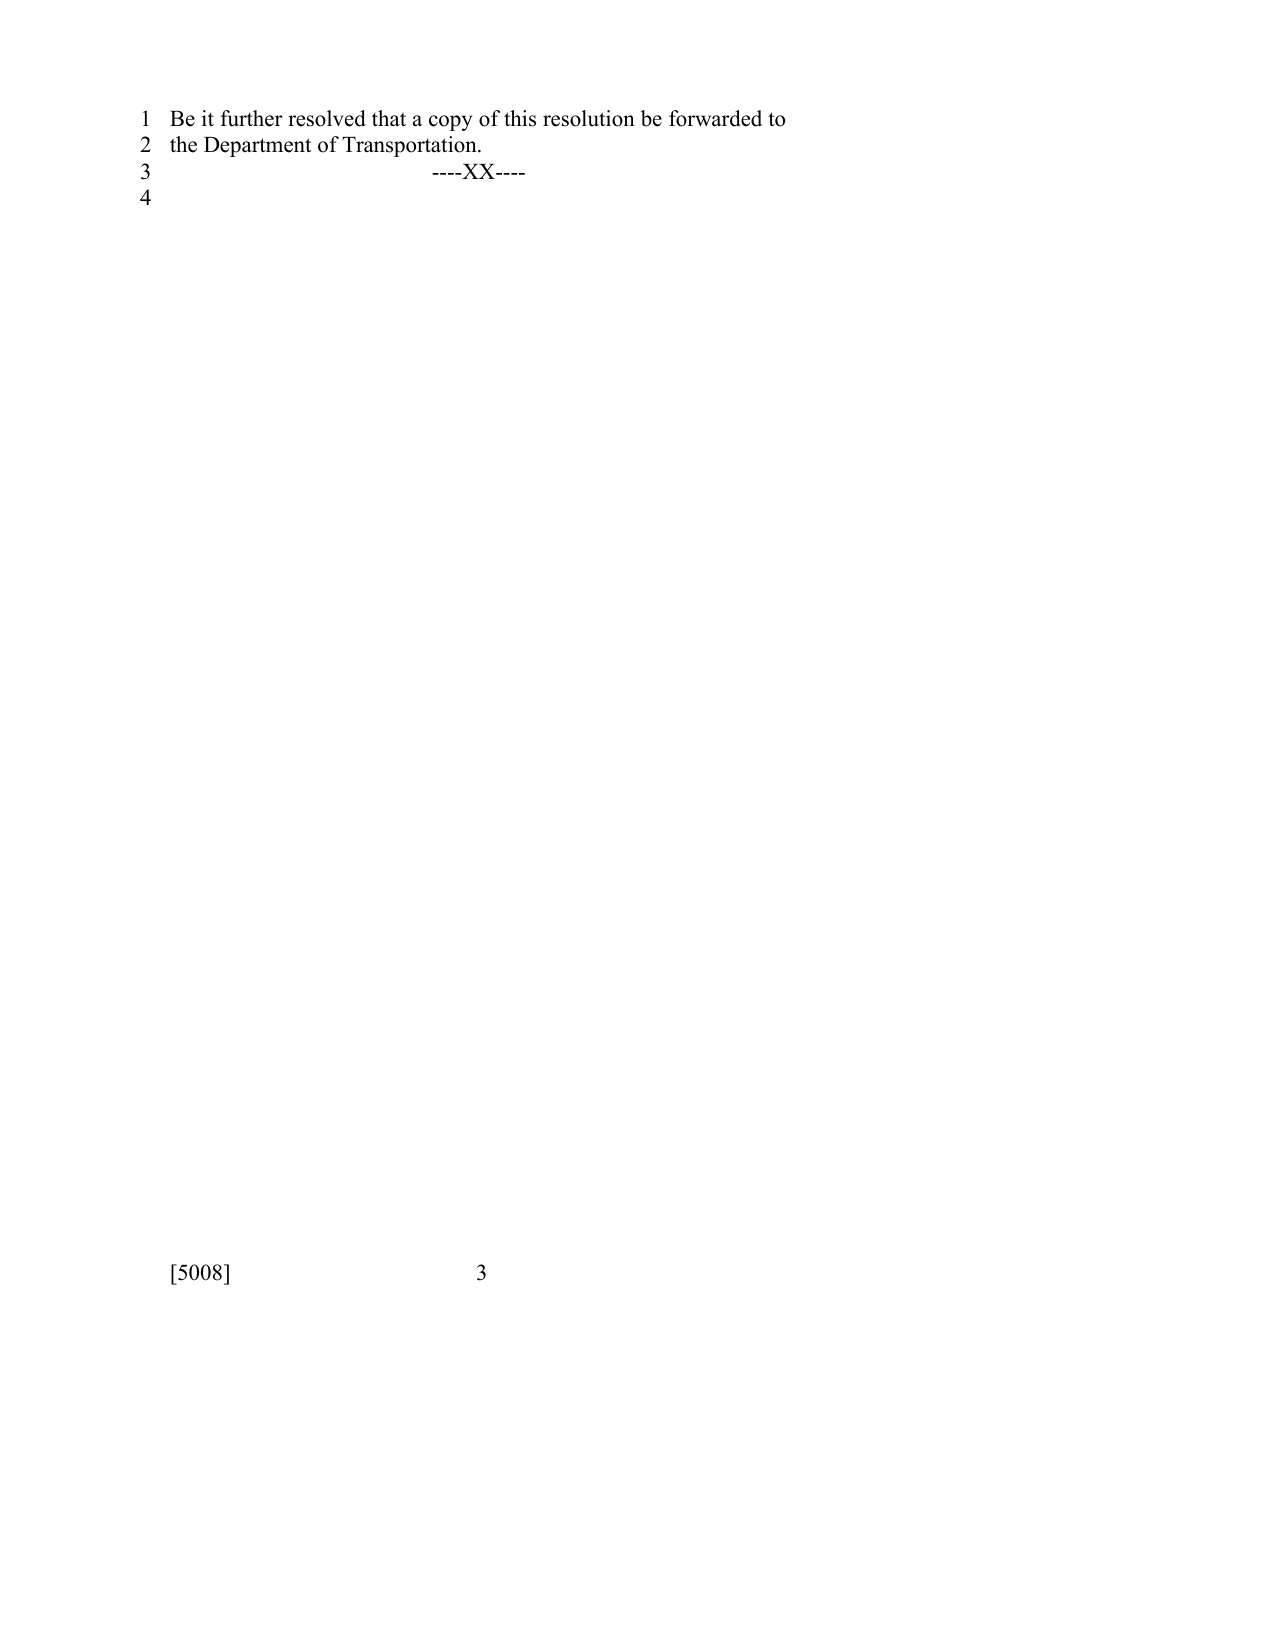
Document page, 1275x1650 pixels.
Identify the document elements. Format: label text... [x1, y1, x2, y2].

text ----XX---- [169, 158, 787, 184]
text Be it further resolved that a copy of this resolution be forwarded to the Department of Transportation. [169, 105, 787, 158]
